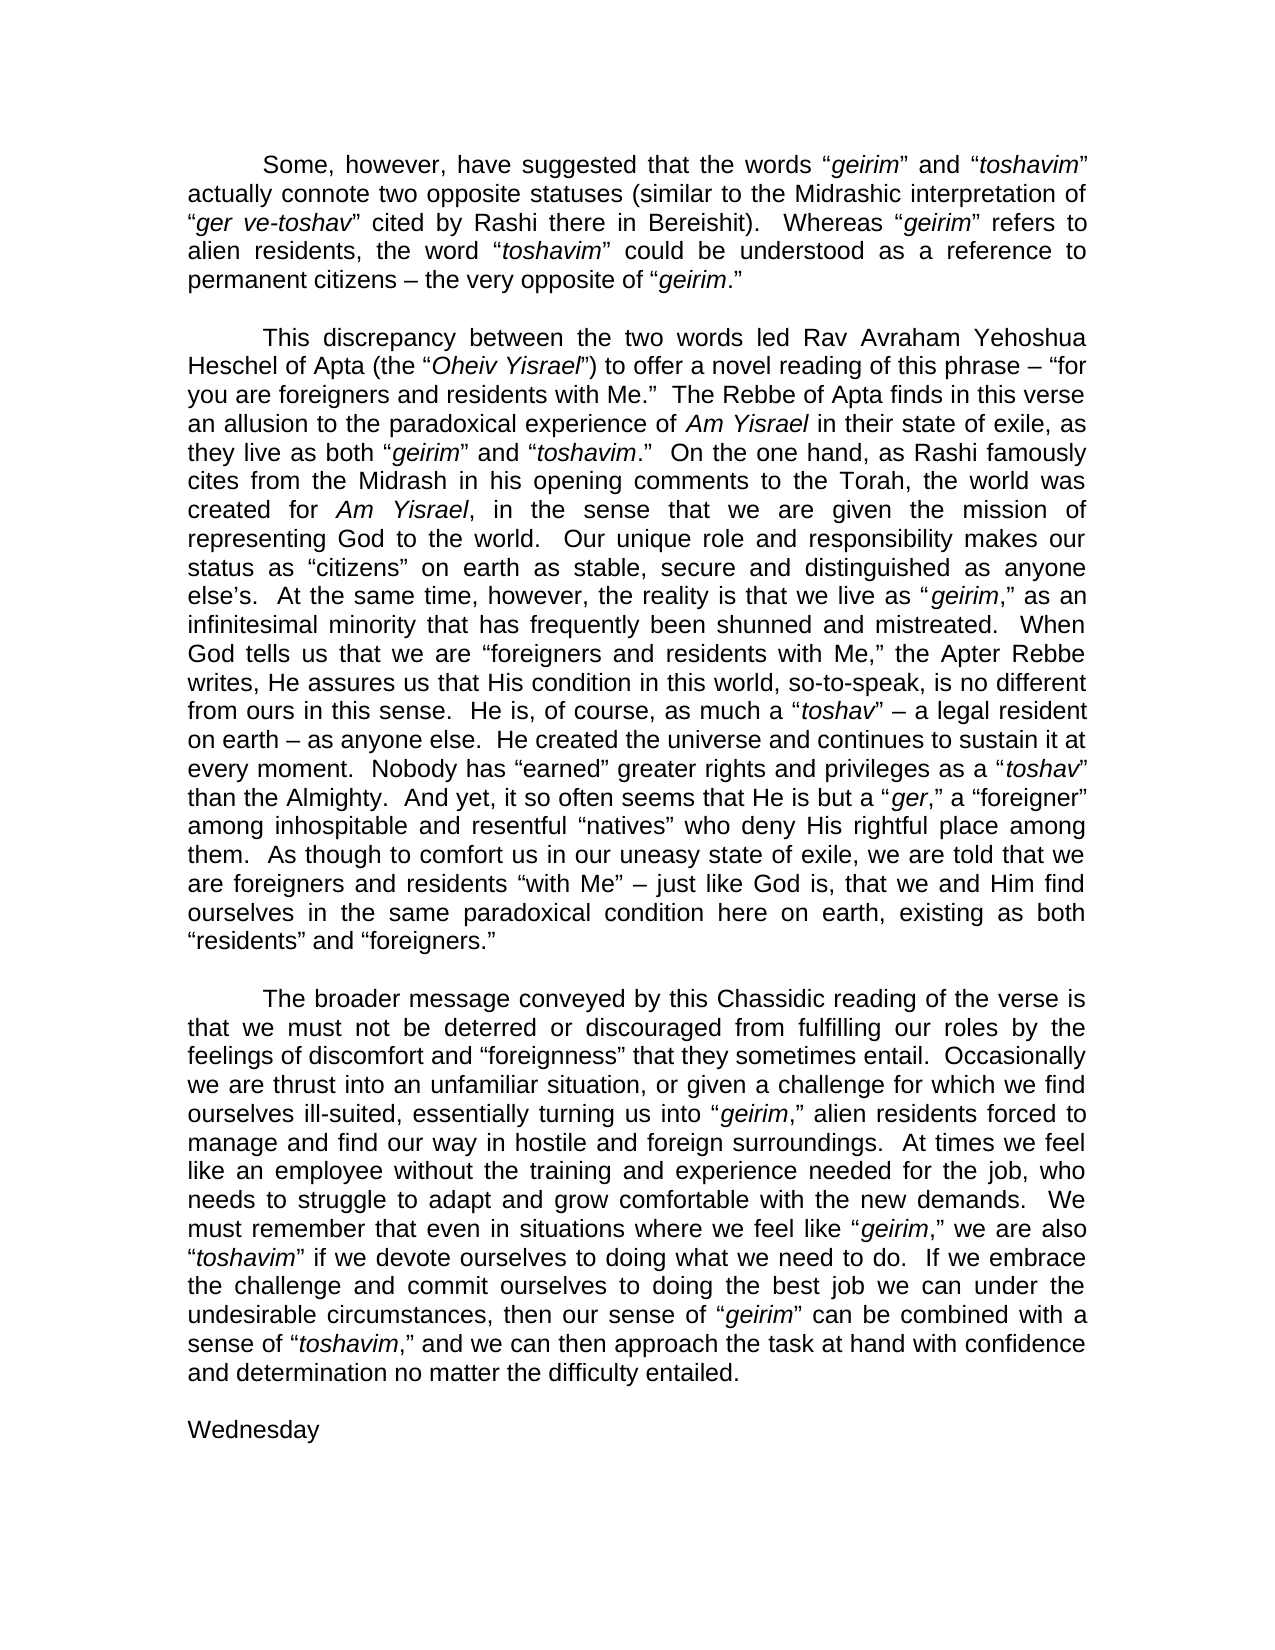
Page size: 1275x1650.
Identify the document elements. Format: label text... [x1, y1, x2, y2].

text Wednesday [187, 1415, 1087, 1444]
text This discrepancy between the two words led Rav Avraham Yehoshua Heschel of Apta (the “Oheiv Yisrael”) to offer a novel reading of this phrase – “for you are foreigners and residents with Me.” The Rebbe of Apta finds in this verse an allusion to the paradoxical experience of Am Yisrael in their state of exile, as they live as both “geirim” and “toshavim.” On the one hand, as Rashi famously cites from the Midrash in his opening comments to the Torah, the world was created for Am Yisrael, in the sense that we are given the mission of representing God to the world. Our unique role and responsibility makes our status as “citizens” on earth as stable, secure and distinguished as anyone else’s. At the same time, however, the reality is that we live as “geirim,” as an infinitesimal minority that has frequently been shunned and mistreated. When God tells us that we are “foreigners and residents with Me,” the Apter Rebbe writes, He assures us that His condition in this world, so-to-speak, is no different from ours in this sense. He is, of course, as much a “toshav” – a legal resident on earth – as anyone else. He created the universe and continues to sustain it at every moment. Nobody has “earned” greater rights and privileges as a “toshav” than the Almighty. And yet, it so often seems that He is but a “ger,” a “foreigner” among inhospitable and resentful “natives” who deny His rightful place among them. As though to comfort us in our uneasy state of exile, we are told that we are foreigners and residents “with Me” – just like God is, that we and Him find ourselves in the same paradoxical condition here on earth, existing as both “residents” and “foreigners.” [187, 322, 1087, 955]
text Some, however, have suggested that the words “geirim” and “toshavim” actually connote two opposite statuses (similar to the Midrashic interpretation of “ger ve-toshav” cited by Rashi there in Bereishit). Whereas “geirim” refers to alien residents, the word “toshavim” could be understood as a reference to permanent citizens – the very opposite of “geirim.” [187, 150, 1087, 294]
text The broader message conveyed by this Chassidic reading of the verse is that we must not be deterred or discouraged from fulfilling our roles by the feelings of discomfort and “foreignness” that they sometimes entail. Occasionally we are thrust into an unfamiliar situation, or given a challenge for which we find ourselves ill-suited, essentially turning us into “geirim,” alien residents forced to manage and find our way in hostile and foreign surroundings. At times we feel like an employee without the training and experience needed for the job, who needs to struggle to adapt and grow comfortable with the new demands. We must remember that even in situations where we feel like “geirim,” we are also “toshavim” if we devote ourselves to doing what we need to do. If we embrace the challenge and commit ourselves to doing the best job we can under the undesirable circumstances, then our sense of “geirim” can be combined with a sense of “toshavim,” and we can then approach the task at hand with confidence and determination no matter the difficulty entailed. [187, 984, 1087, 1386]
